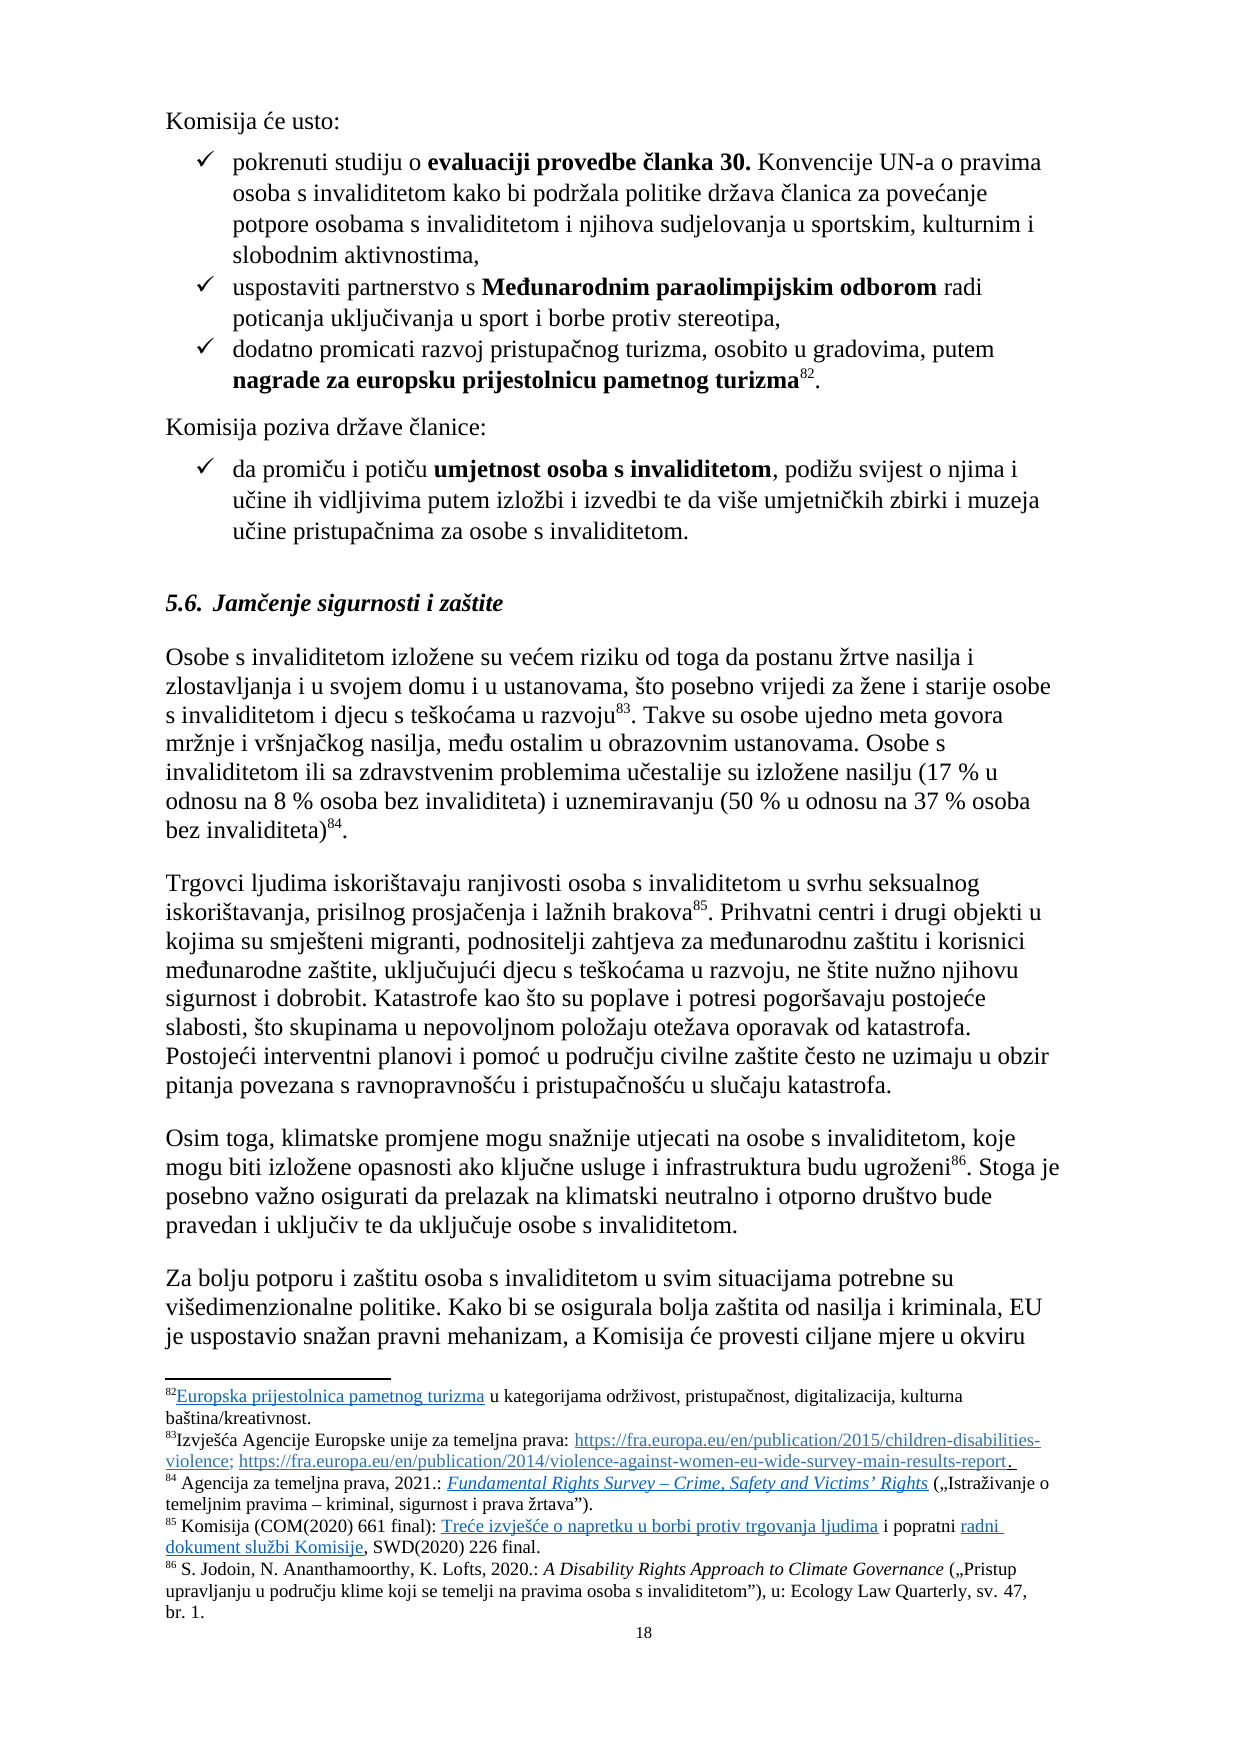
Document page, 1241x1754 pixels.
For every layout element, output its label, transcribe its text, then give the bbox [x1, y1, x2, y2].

subtitle Jamčenje sigurnosti i zaštite [165, 588, 1063, 617]
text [165, 1263, 1063, 1350]
list pokrenuti studiju o evaluaciji provedbe članka 30. Konvencije UN-a o pravima osoba s invaliditetom kako bi podržala politike država članica za povećanje potpore osobama s invaliditetom i njihova sudjelovanja u sportskim, kulturnim i slobodnim aktivnostima, [195, 147, 1063, 269]
list uspostaviti partnerstvo s Međunarodnim paraolimpijskim odborom radi poticanja uključivanja u sport i borbe protiv stereotipa, [195, 272, 1063, 331]
list dodatno promicati razvoj pristupačnog turizma, osobito u gradovima, putem nagrade za europsku prijestolnicu pametnog turizma. [195, 334, 1063, 393]
text Osobe s invaliditetom izložene su većem riziku od toga da postanu žrtve nasilja i zlostavljanja i u svojem domu i u ustanovama, što posebno vrijedi za žene i starije osobe s invaliditetom i djecu s teškoćama u razvoju. Takve su osobe ujedno meta govora mržnje i vršnjačkog nasilja, među ostalim u obrazovnim ustanovama. Osobe s invaliditetom ili sa zdravstvenim problemima učestalije su izložene nasilju (17 % u odnosu na 8 % osoba bez invaliditeta) i uznemiravanju (50 % u odnosu na 37 % osoba bez invaliditeta). [165, 642, 1063, 843]
text Osim toga, klimatske promjene mogu snažnije utjecati na osobe s invaliditetom, koje mogu biti izložene opasnosti ako ključne usluge i infrastruktura budu ugroženi. Stoga je posebno važno osigurati da prelazak na klimatski neutralno i otporno društvo bude pravedan i uključiv te da uključuje osobe s invaliditetom. [165, 1123, 1063, 1238]
title Komisija poziva države članice: [165, 412, 1063, 441]
text Trgovci ljudima iskorištavaju ranjivosti osoba s invaliditetom u svrhu seksualnog iskorištavanja, prisilnog prosjačenja i lažnih brakova. Prihvatni centri i drugi objekti u kojima su smješteni migranti, podnositelji zahtjeva za međunarodnu zaštitu i korisnici međunarodne zaštite, uključujući djecu s teškoćama u razvoju, ne štite nužno njihovu sigurnost i dobrobit. Katastrofe kao što su poplave i potresi pogoršavaju postojeće slabosti, što skupinama u nepovoljnom položaju otežava oporavak od katastrofa. Postojeći interventni planovi i pomoć u području civilne zaštite često ne uzimaju u obzir pitanja povezana s ravnopravnošću i pristupačnošću u slučaju katastrofa. [165, 868, 1063, 1098]
list da promiču i potiču umjetnost osoba s invaliditetom, podižu svijest o njima i učine ih vidljivima putem izložbi i izvedbi te da više umjetničkih zbirki i muzeja učine pristupačnima za osobe s invaliditetom. [195, 454, 1063, 544]
title Komisija će usto: [165, 106, 1063, 135]
